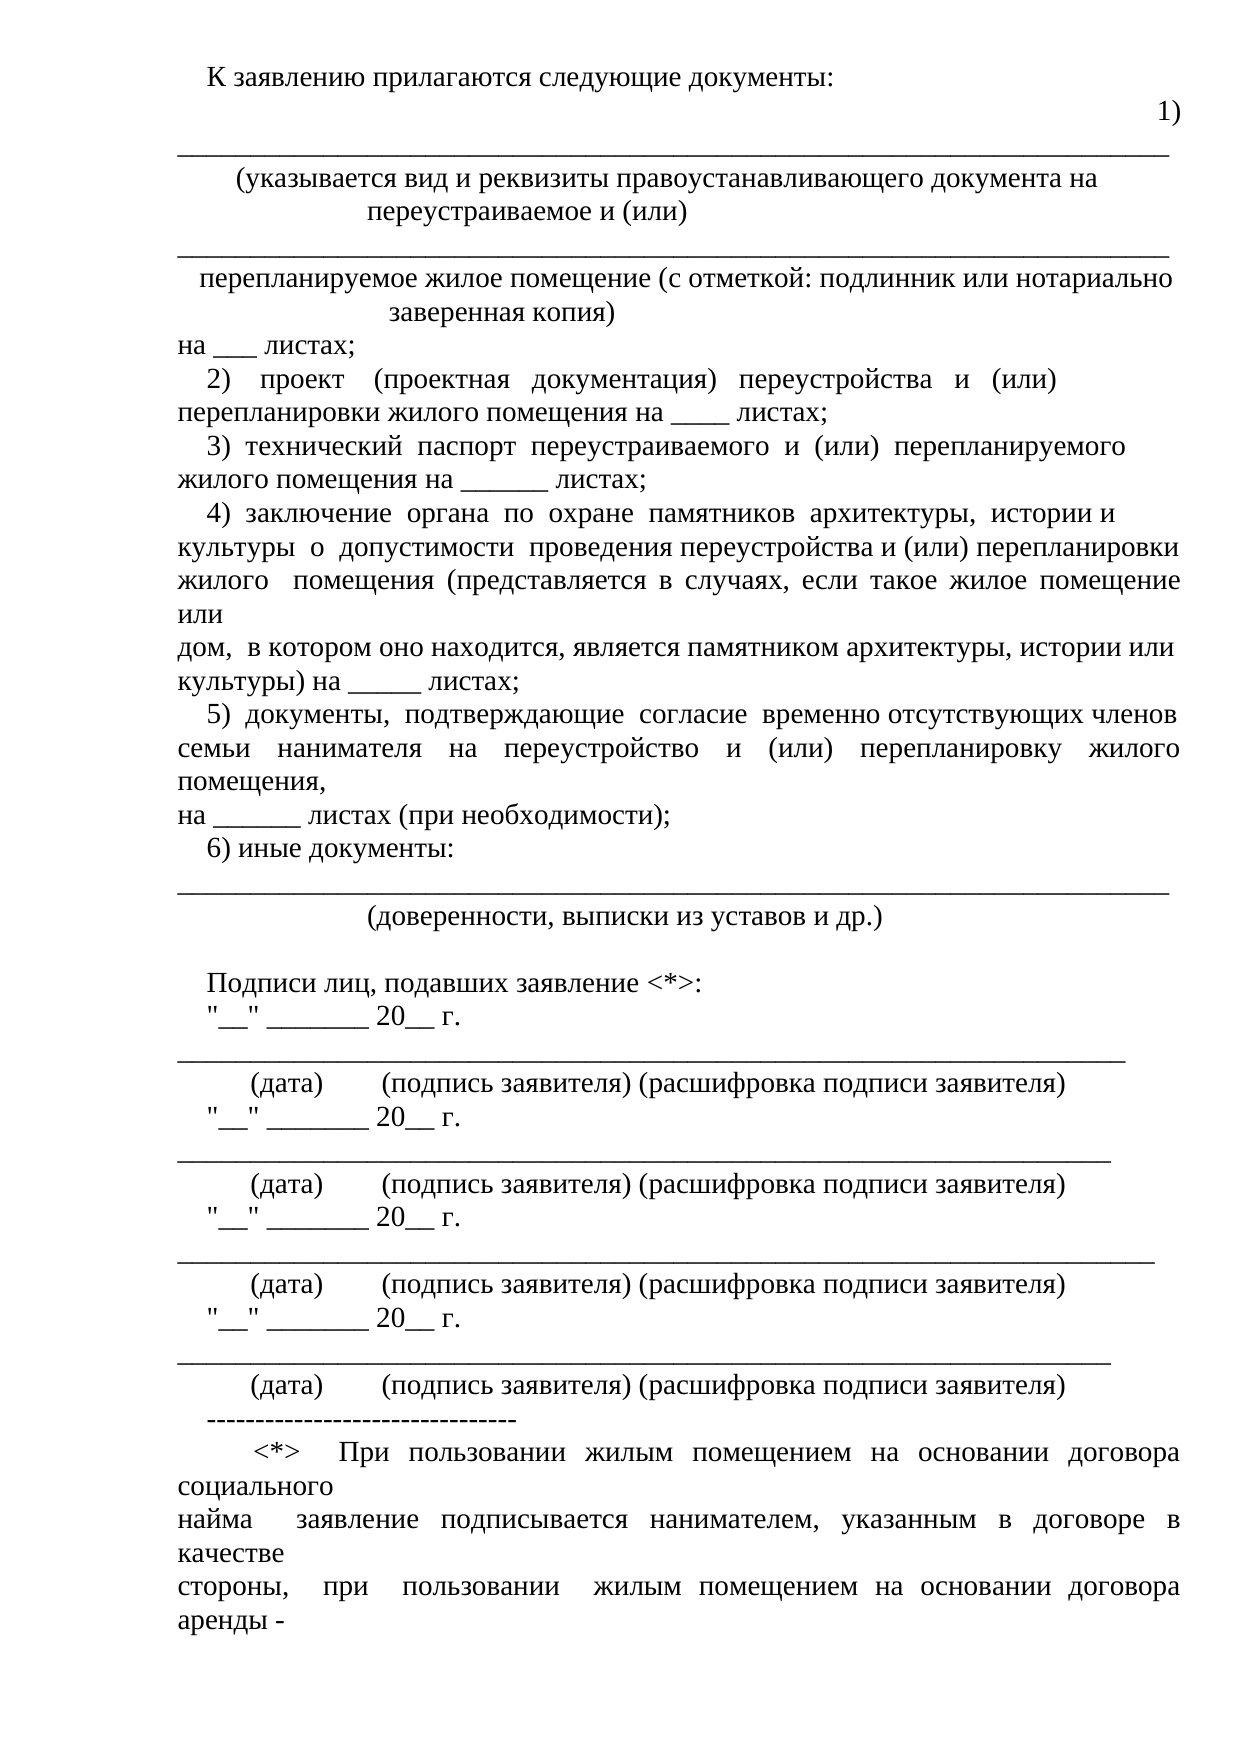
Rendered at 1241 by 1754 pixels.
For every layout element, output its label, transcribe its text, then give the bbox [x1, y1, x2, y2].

text жилого помещения на ______ листах; [177, 462, 1181, 495]
text дом, в котором оно находится, является памятником архитектуры, истории или [177, 629, 1181, 663]
text -------------------------------- [177, 1401, 1181, 1434]
text ___________________________________________________________________ [177, 1233, 1181, 1267]
text "__" _______ 20__ г. [177, 1099, 1181, 1132]
text ____________________________________________________________________ [177, 227, 1181, 260]
text на ___ листах; [177, 327, 1181, 361]
text (дата) (подпись заявителя) (расшифровка подписи заявителя) [177, 1367, 1181, 1401]
text (дата) (подпись заявителя) (расшифровка подписи заявителя) [177, 1166, 1181, 1199]
text стороны, при пользовании жилым помещением на основании договора аренды - [177, 1568, 1181, 1636]
text 5) документы, подтверждающие согласие временно отсутствующих членов [177, 696, 1181, 730]
text (доверенности, выписки из уставов и др.) [177, 898, 1181, 931]
text на ______ листах (при необходимости); [177, 797, 1181, 831]
text 1) ____________________________________________________________________ [177, 93, 1181, 160]
text 4) заключение органа по охране памятников архитектуры, истории и [177, 495, 1181, 529]
text перепланируемое жилое помещение (с отметкой: подлинник или нотариально [177, 260, 1181, 294]
text "__" _______ 20__ г. [177, 1199, 1181, 1233]
text (указывается вид и реквизиты правоустанавливающего документа на [177, 160, 1181, 193]
text переустраиваемое и (или) [177, 193, 1181, 227]
text 6) иные документы: ____________________________________________________________________ [177, 831, 1181, 898]
text 3) технический паспорт переустраиваемого и (или) перепланируемого [177, 428, 1181, 462]
text К заявлению прилагаются следующие документы: [177, 59, 1181, 93]
text "__" _______ 20__ г. [177, 1300, 1181, 1334]
text "__" _______ 20__ г. [177, 998, 1181, 1032]
text жилого помещения (представляется в случаях, если такое жилое помещение или [177, 562, 1181, 629]
text культуры о допустимости проведения переустройства и (или) перепланировки [177, 529, 1181, 562]
text Подписи лиц, подавших заявление <*>: [177, 965, 1181, 998]
text заверенная копия) [177, 294, 1181, 327]
text (дата) (подпись заявителя) (расшифровка подписи заявителя) [177, 1065, 1181, 1099]
text ________________________________________________________________ [177, 1334, 1181, 1367]
text <*> При пользовании жилым помещением на основании договора социального [177, 1434, 1181, 1501]
text _________________________________________________________________ [177, 1032, 1181, 1065]
text семьи нанимателя на переустройство и (или) перепланировку жилого помещения, [177, 730, 1181, 797]
text перепланировки жилого помещения на ____ листах; [177, 394, 1181, 428]
text (дата) (подпись заявителя) (расшифровка подписи заявителя) [177, 1267, 1181, 1300]
text найма заявление подписывается нанимателем, указанным в договоре в качестве [177, 1501, 1181, 1568]
text культуры) на _____ листах; [177, 663, 1181, 696]
text 2) проект (проектная документация) переустройства и (или) [177, 361, 1181, 394]
text ________________________________________________________________ [177, 1132, 1181, 1166]
